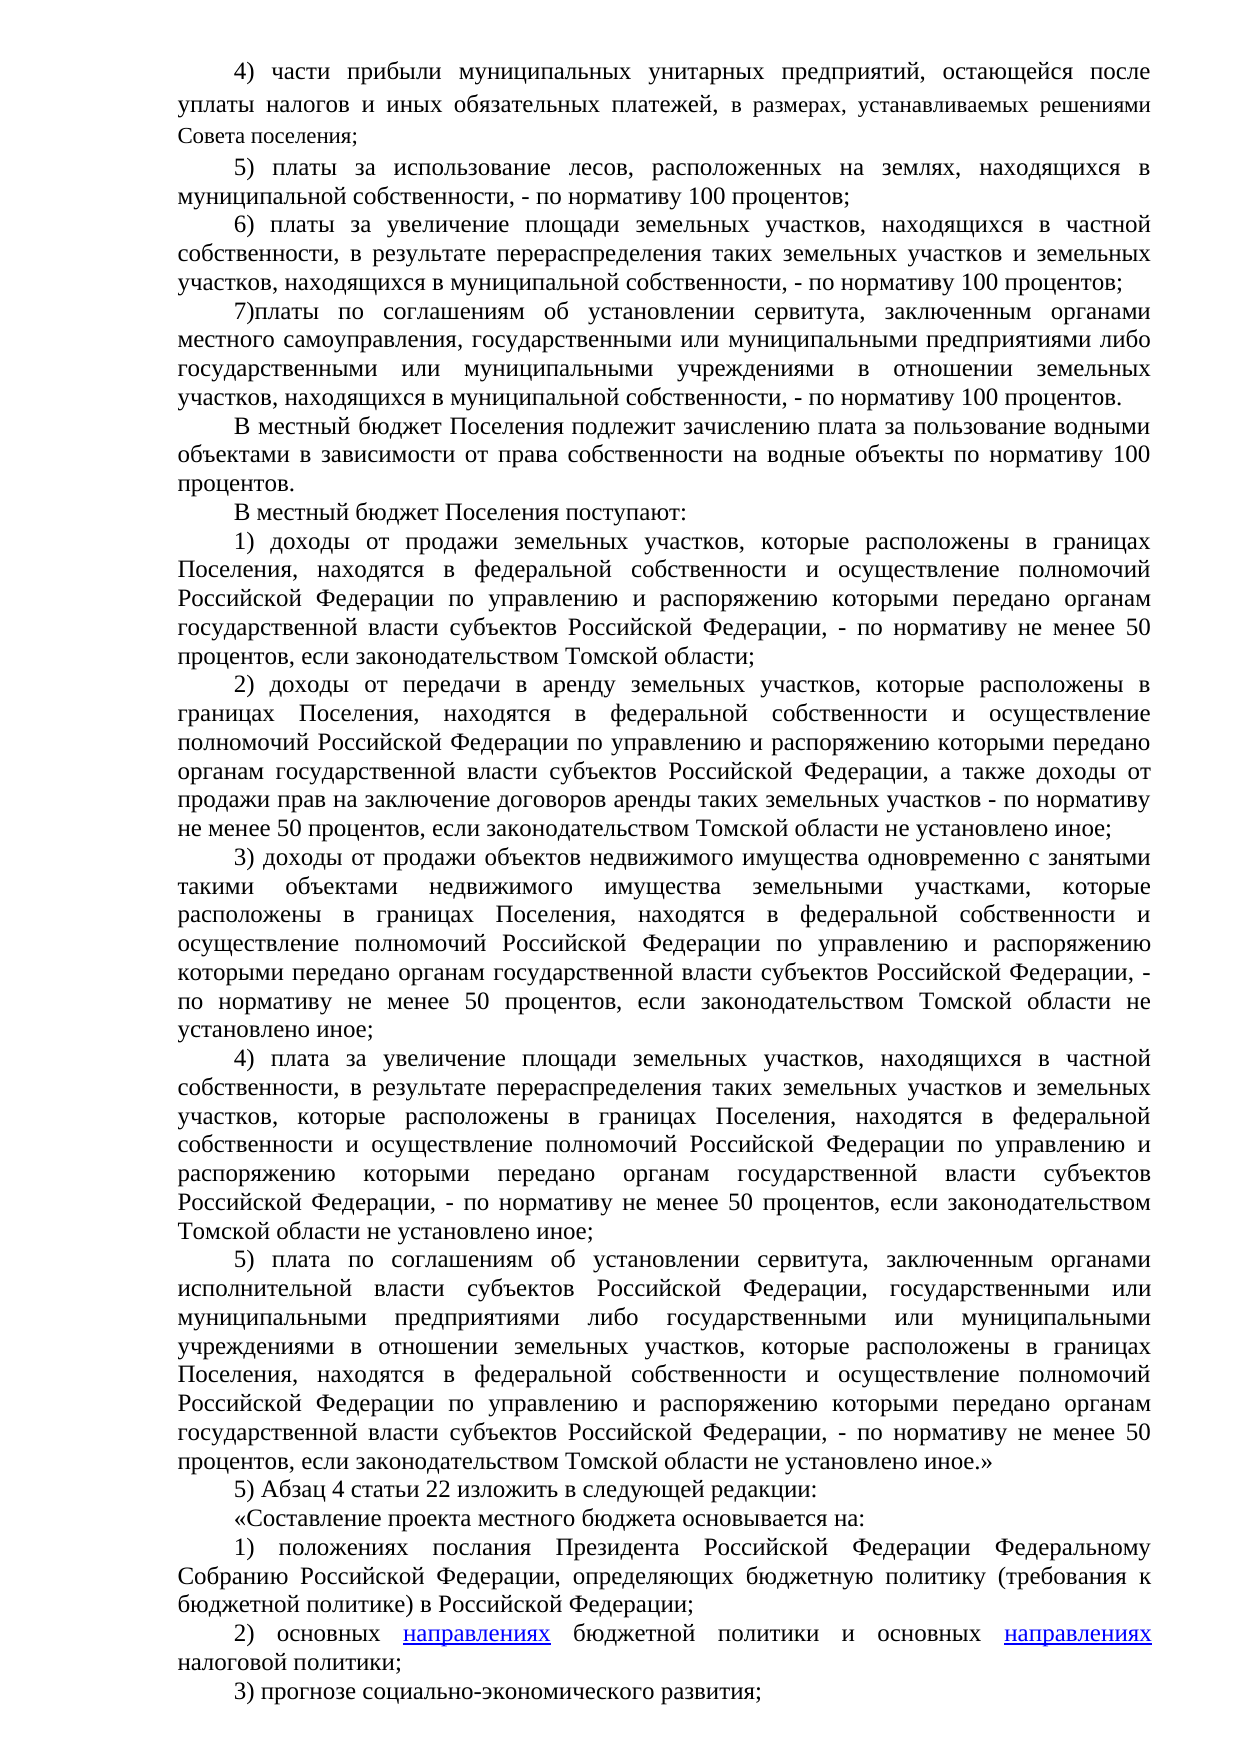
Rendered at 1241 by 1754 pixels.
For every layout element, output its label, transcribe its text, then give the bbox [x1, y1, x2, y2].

text 6) платы за увеличение площади земельных участков, находящихся в частной собственности, в результате перераспределения таких земельных участков и земельных участков, находящихся в муниципальной собственности, - по нормативу 100 процентов; [177, 209, 1152, 296]
text В местный бюджет Поселения подлежит зачислению плата за пользование водными объектами в зависимости от права собственности на водные объекты по нормативу 100 процентов. [177, 411, 1152, 497]
text 5) плата по соглашениям об установлении сервитута, заключенным органами исполнительной власти субъектов Российской Федерации, государственными или муниципальными предприятиями либо государственными или муниципальными учреждениями в отношении земельных участков, которые расположены в границах Поселения, находятся в федеральной собственности и осуществление полномочий Российской Федерации по управлению и распоряжению которыми передано органам государственной власти субъектов Российской Федерации, - по нормативу не менее 50 процентов, если законодательством Томской области не установлено иное.» [177, 1244, 1152, 1474]
text 2) доходы от передачи в аренду земельных участков, которые расположены в границах Поселения, находятся в федеральной собственности и осуществление полномочий Российской Федерации по управлению и распоряжению которыми передано органам государственной власти субъектов Российской Федерации, а также доходы от продажи прав на заключение договоров аренды таких земельных участков - по нормативу не менее 50 процентов, если законодательством Томской области не установлено иное; [177, 669, 1152, 842]
text 5) платы за использование лесов, расположенных на землях, находящихся в муниципальной собственности, - по нормативу 100 процентов; [177, 152, 1152, 209]
text 1) положениях послания Президента Российской Федерации Федеральному Собранию Российской Федерации, определяющих бюджетную политику (требования к бюджетной политике) в Российской Федерации; [177, 1532, 1152, 1618]
text «Составление проекта местного бюджета основывается на: [177, 1503, 1152, 1532]
text 3) прогнозе социально-экономического развития; [177, 1676, 1152, 1704]
text 7)платы по соглашениям об установлении сервитута, заключенным органами местного самоуправления, государственными или муниципальными предприятиями либо государственными или муниципальными учреждениями в отношении земельных участков, находящихся в муниципальной собственности, - по нормативу 100 процентов. [177, 296, 1152, 411]
text 3) доходы от продажи объектов недвижимого имущества одновременно с занятыми такими объектами недвижимого имущества земельными участками, которые расположены в границах Поселения, находятся в федеральной собственности и осуществление полномочий Российской Федерации по управлению и распоряжению которыми передано органам государственной власти субъектов Российской Федерации, - по нормативу не менее 50 процентов, если законодательством Томской области не установлено иное; [177, 842, 1152, 1043]
text 2) основных направлениях бюджетной политики и основных направлениях налоговой политики; [177, 1618, 1152, 1676]
text 4) плата за увеличение площади земельных участков, находящихся в частной собственности, в результате перераспределения таких земельных участков и земельных участков, которые расположены в границах Поселения, находятся в федеральной собственности и осуществление полномочий Российской Федерации по управлению и распоряжению которыми передано органам государственной власти субъектов Российской Федерации, - по нормативу не менее 50 процентов, если законодательством Томской области не установлено иное; [177, 1043, 1152, 1244]
text 4) части прибыли муниципальных унитарных предприятий, остающейся после уплаты налогов и иных обязательных платежей, в размерах, устанавливаемых решениями Совета поселения; [177, 56, 1152, 148]
text 5) Абзац 4 статьи 22 изложить в следующей редакции: [177, 1474, 1152, 1503]
text 1) доходы от продажи земельных участков, которые расположены в границах Поселения, находятся в федеральной собственности и осуществление полномочий Российской Федерации по управлению и распоряжению которыми передано органам государственной власти субъектов Российской Федерации, - по нормативу не менее 50 процентов, если законодательством Томской области; [177, 526, 1152, 669]
text В местный бюджет Поселения поступают: [177, 497, 1152, 526]
